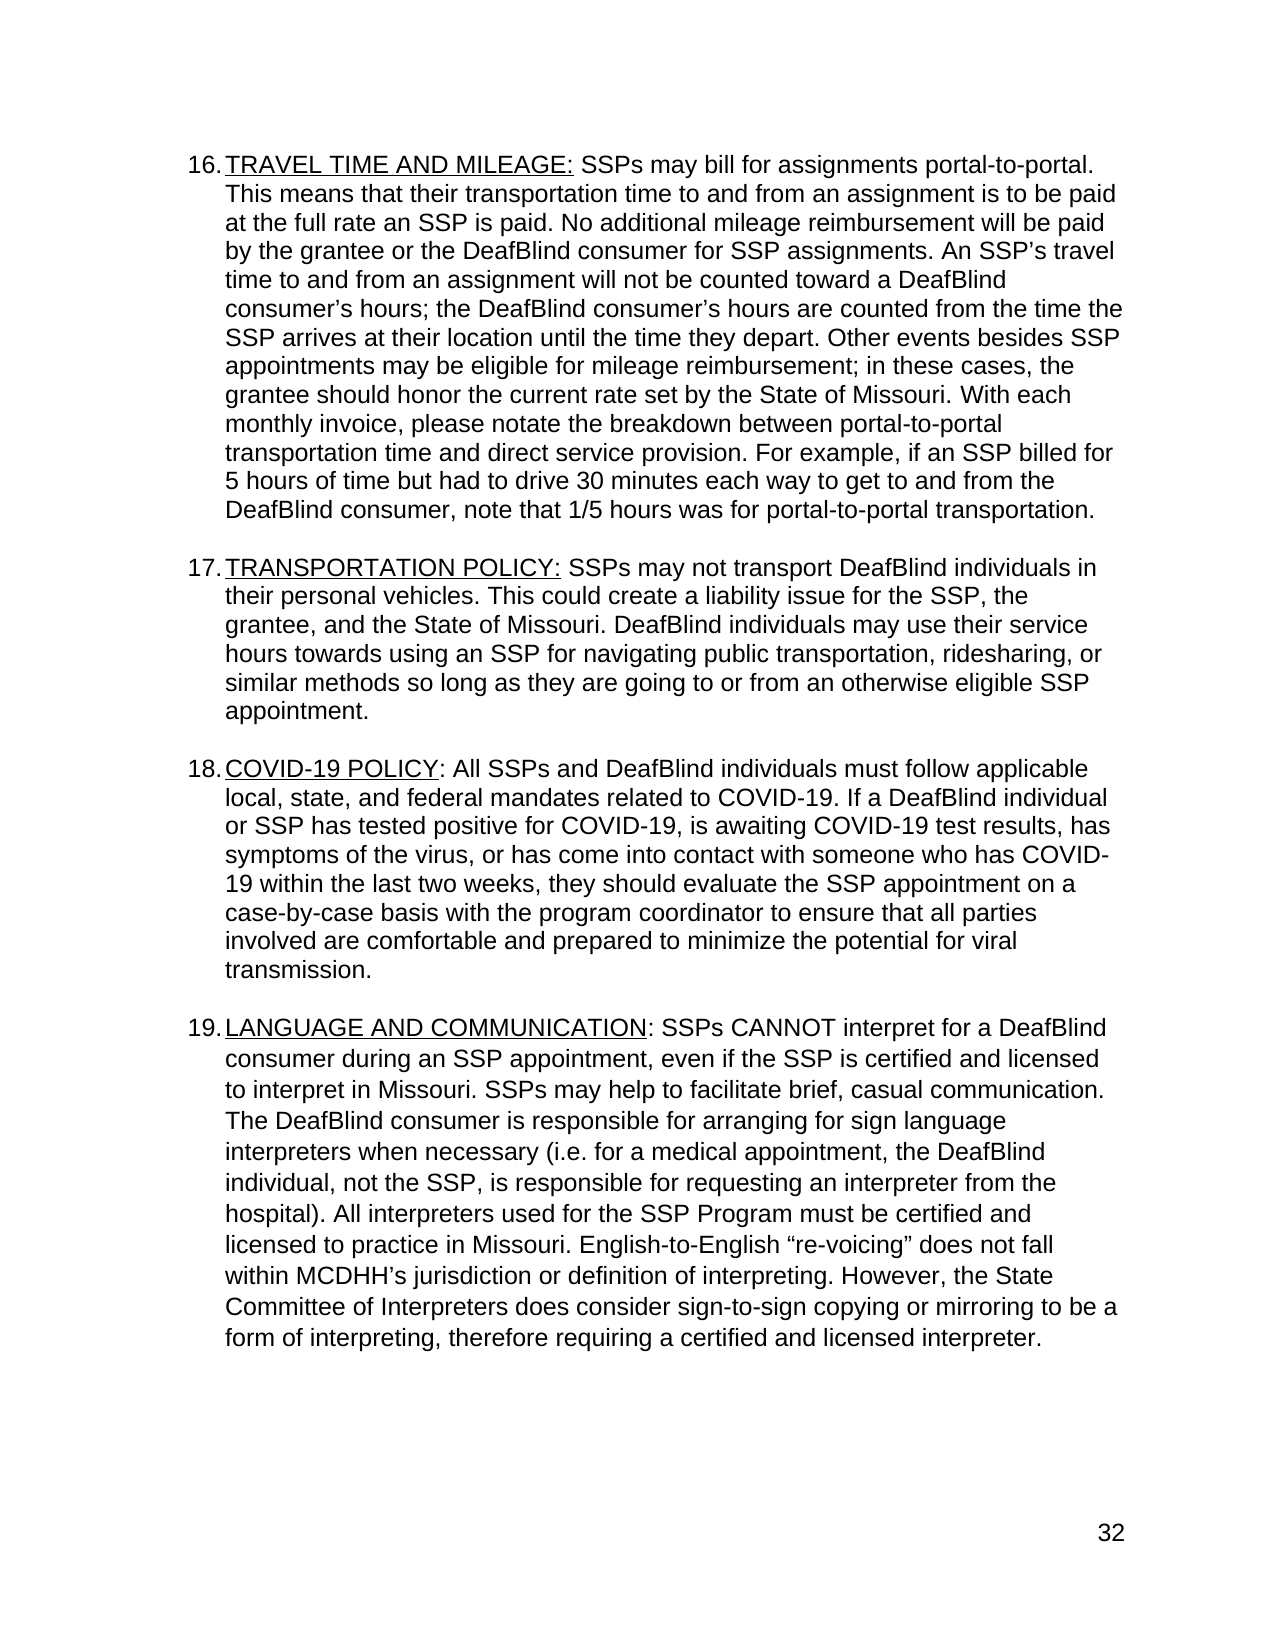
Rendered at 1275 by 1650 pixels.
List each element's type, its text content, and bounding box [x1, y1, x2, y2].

list TRANSPORTATION POLICY: SSPs may not transport DeafBlind individuals in their personal vehicles. This could create a liability issue for the SSP, the grantee, and the State of Missouri. DeafBlind individuals may use their service hours towards using an SSP for navigating public transportation, ridesharing, or similar methods so long as they are going to or from an otherwise eligible SSP appointment. [187, 552, 1125, 725]
list LANGUAGE AND COMMUNICATION: SSPs CANNOT interpret for a DeafBlind consumer during an SSP appointment, even if the SSP is certified and licensed to interpret in Missouri. SSPs may help to facilitate brief, casual communication. The DeafBlind consumer is responsible for arranging for sign language interpreters when necessary (i.e. for a medical appointment, the DeafBlind individual, not the SSP, is responsible for requesting an interpreter from the hospital). All interpreters used for the SSP Program must be certified and licensed to practice in Missouri. English-to-English “re-voicing” does not fall within MCDHH’s jurisdiction or definition of interpreting. However, the State Committee of Interpreters does consider sign-to-sign copying or mirroring to be a form of interpreting, therefore requiring a certified and licensed interpreter. [187, 1012, 1125, 1352]
list COVID-19 POLICY: All SSPs and DeafBlind individuals must follow applicable local, state, and federal mandates related to COVID-19. If a DeafBlind individual or SSP has tested positive for COVID-19, is awaiting COVID-19 test results, has symptoms of the virus, or has come into contact with someone who has COVID-19 within the last two weeks, they should evaluate the SSP appointment on a case-by-case basis with the program coordinator to ensure that all parties involved are comfortable and prepared to minimize the potential for viral transmission. [187, 754, 1125, 984]
list TRAVEL TIME AND MILEAGE: SSPs may bill for assignments portal-to-portal. This means that their transportation time to and from an assignment is to be paid at the full rate an SSP is paid. No additional mileage reimbursement will be paid by the grantee or the DeafBlind consumer for SSP assignments. An SSP’s travel time to and from an assignment will not be counted toward a DeafBlind consumer’s hours; the DeafBlind consumer’s hours are counted from the time the SSP arrives at their location until the time they depart. Other events besides SSP appointments may be eligible for mileage reimbursement; in these cases, the grantee should honor the current rate set by the State of Missouri. With each monthly invoice, please notate the breakdown between portal-to-portal transportation time and direct service provision. For example, if an SSP billed for 5 hours of time but had to drive 30 minutes each way to get to and from the DeafBlind consumer, note that 1/5 hours was for portal-to-portal transportation. [187, 150, 1125, 524]
